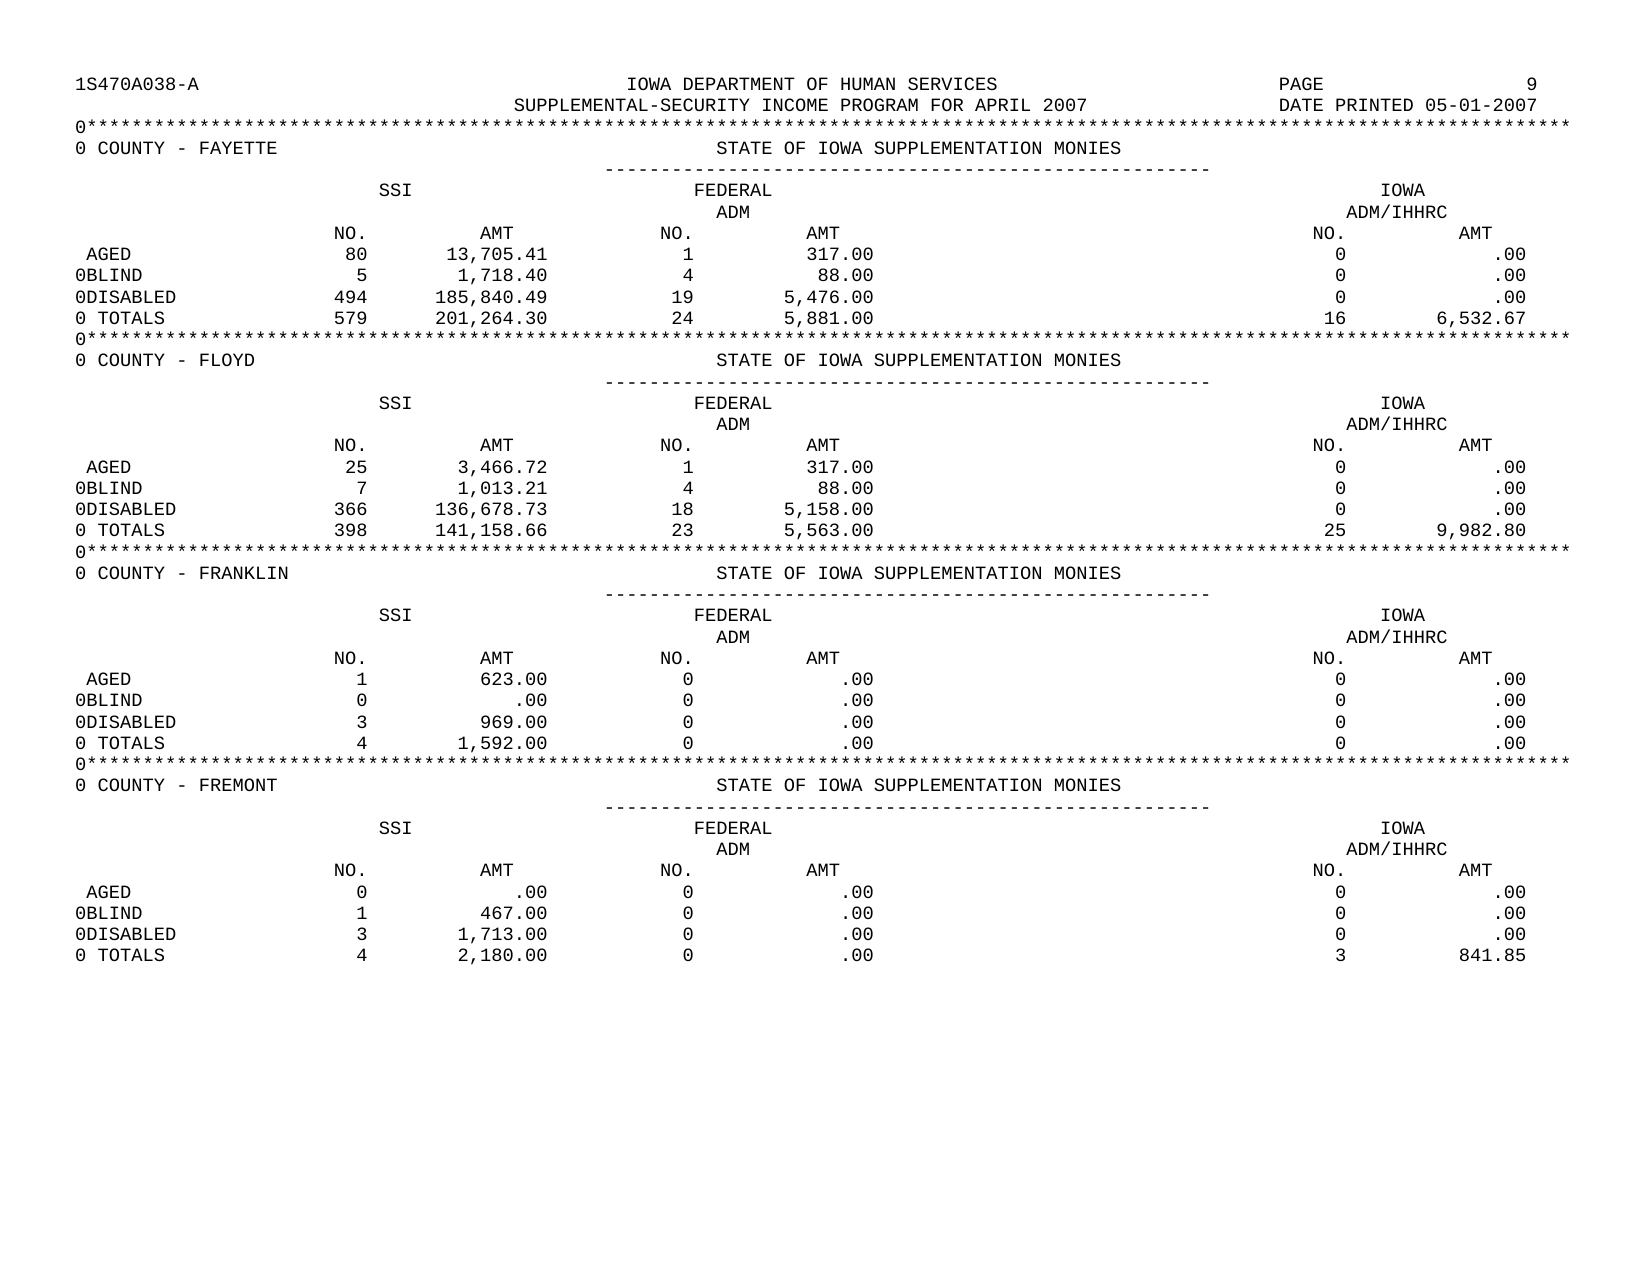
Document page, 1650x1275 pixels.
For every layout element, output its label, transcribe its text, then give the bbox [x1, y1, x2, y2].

text ADM ADM/IHHRC [75, 202, 1575, 224]
text ------------------------------------------------------ [75, 160, 1575, 181]
text AGED 0 .00 0 .00 0 .00 [75, 882, 1575, 904]
text 0 COUNTY - FREMONT STATE OF IOWA SUPPLEMENTATION MONIES [75, 776, 1575, 797]
text ------------------------------------------------------ [75, 585, 1575, 606]
text 0************************************************************************************************************************************ [75, 755, 1575, 776]
text 0************************************************************************************************************************************ [75, 330, 1575, 351]
text NO. AMT NO. AMT NO. AMT [75, 649, 1575, 670]
text 0 COUNTY - FAYETTE STATE OF IOWA SUPPLEMENTATION MONIES [75, 139, 1575, 160]
text 0 TOTALS 398 141,158.66 23 5,563.00 25 9,982.80 [75, 521, 1575, 542]
text AGED 80 13,705.41 1 317.00 0 .00 [75, 245, 1575, 266]
text NO. AMT NO. AMT NO. AMT [75, 861, 1575, 882]
text 0DISABLED 3 1,713.00 0 .00 0 .00 [75, 925, 1575, 946]
text 0 COUNTY - FRANKLIN STATE OF IOWA SUPPLEMENTATION MONIES [75, 564, 1575, 585]
text 0BLIND 7 1,013.21 4 88.00 0 .00 [75, 479, 1575, 500]
text 0BLIND 0 .00 0 .00 0 .00 [75, 691, 1575, 712]
text 0BLIND 1 467.00 0 .00 0 .00 [75, 904, 1575, 925]
text 0DISABLED 494 185,840.49 19 5,476.00 0 .00 [75, 287, 1575, 309]
text SSI FEDERAL IOWA [75, 181, 1575, 202]
text 0 COUNTY - FLOYD STATE OF IOWA SUPPLEMENTATION MONIES [75, 351, 1575, 372]
text SSI FEDERAL IOWA [75, 819, 1575, 840]
text AGED 25 3,466.72 1 317.00 0 .00 [75, 457, 1575, 479]
text 0DISABLED 3 969.00 0 .00 0 .00 [75, 712, 1575, 734]
text SSI FEDERAL IOWA [75, 606, 1575, 627]
text 0************************************************************************************************************************************ [75, 117, 1575, 139]
text ADM ADM/IHHRC [75, 627, 1575, 649]
text AGED 1 623.00 0 .00 0 .00 [75, 670, 1575, 691]
text 0DISABLED 366 136,678.73 18 5,158.00 0 .00 [75, 500, 1575, 521]
text 1S470A038-A IOWA DEPARTMENT OF HUMAN SERVICES PAGE 9 [75, 75, 1575, 96]
text 0 TOTALS 579 201,264.30 24 5,881.00 16 6,532.67 [75, 309, 1575, 330]
text NO. AMT NO. AMT NO. AMT [75, 436, 1575, 457]
text 0BLIND 5 1,718.40 4 88.00 0 .00 [75, 266, 1575, 287]
text 0 TOTALS 4 2,180.00 0 .00 3 841.85 [75, 946, 1575, 967]
text 0************************************************************************************************************************************ [75, 542, 1575, 564]
text ADM ADM/IHHRC [75, 840, 1575, 861]
text SUPPLEMENTAL-SECURITY INCOME PROGRAM FOR APRIL 2007 DATE PRINTED 05-01-2007 [75, 96, 1575, 117]
text ------------------------------------------------------ [75, 372, 1575, 394]
text ------------------------------------------------------ [75, 797, 1575, 819]
text SSI FEDERAL IOWA [75, 394, 1575, 415]
text 0 TOTALS 4 1,592.00 0 .00 0 .00 [75, 734, 1575, 755]
text ADM ADM/IHHRC [75, 415, 1575, 436]
text NO. AMT NO. AMT NO. AMT [75, 224, 1575, 245]
